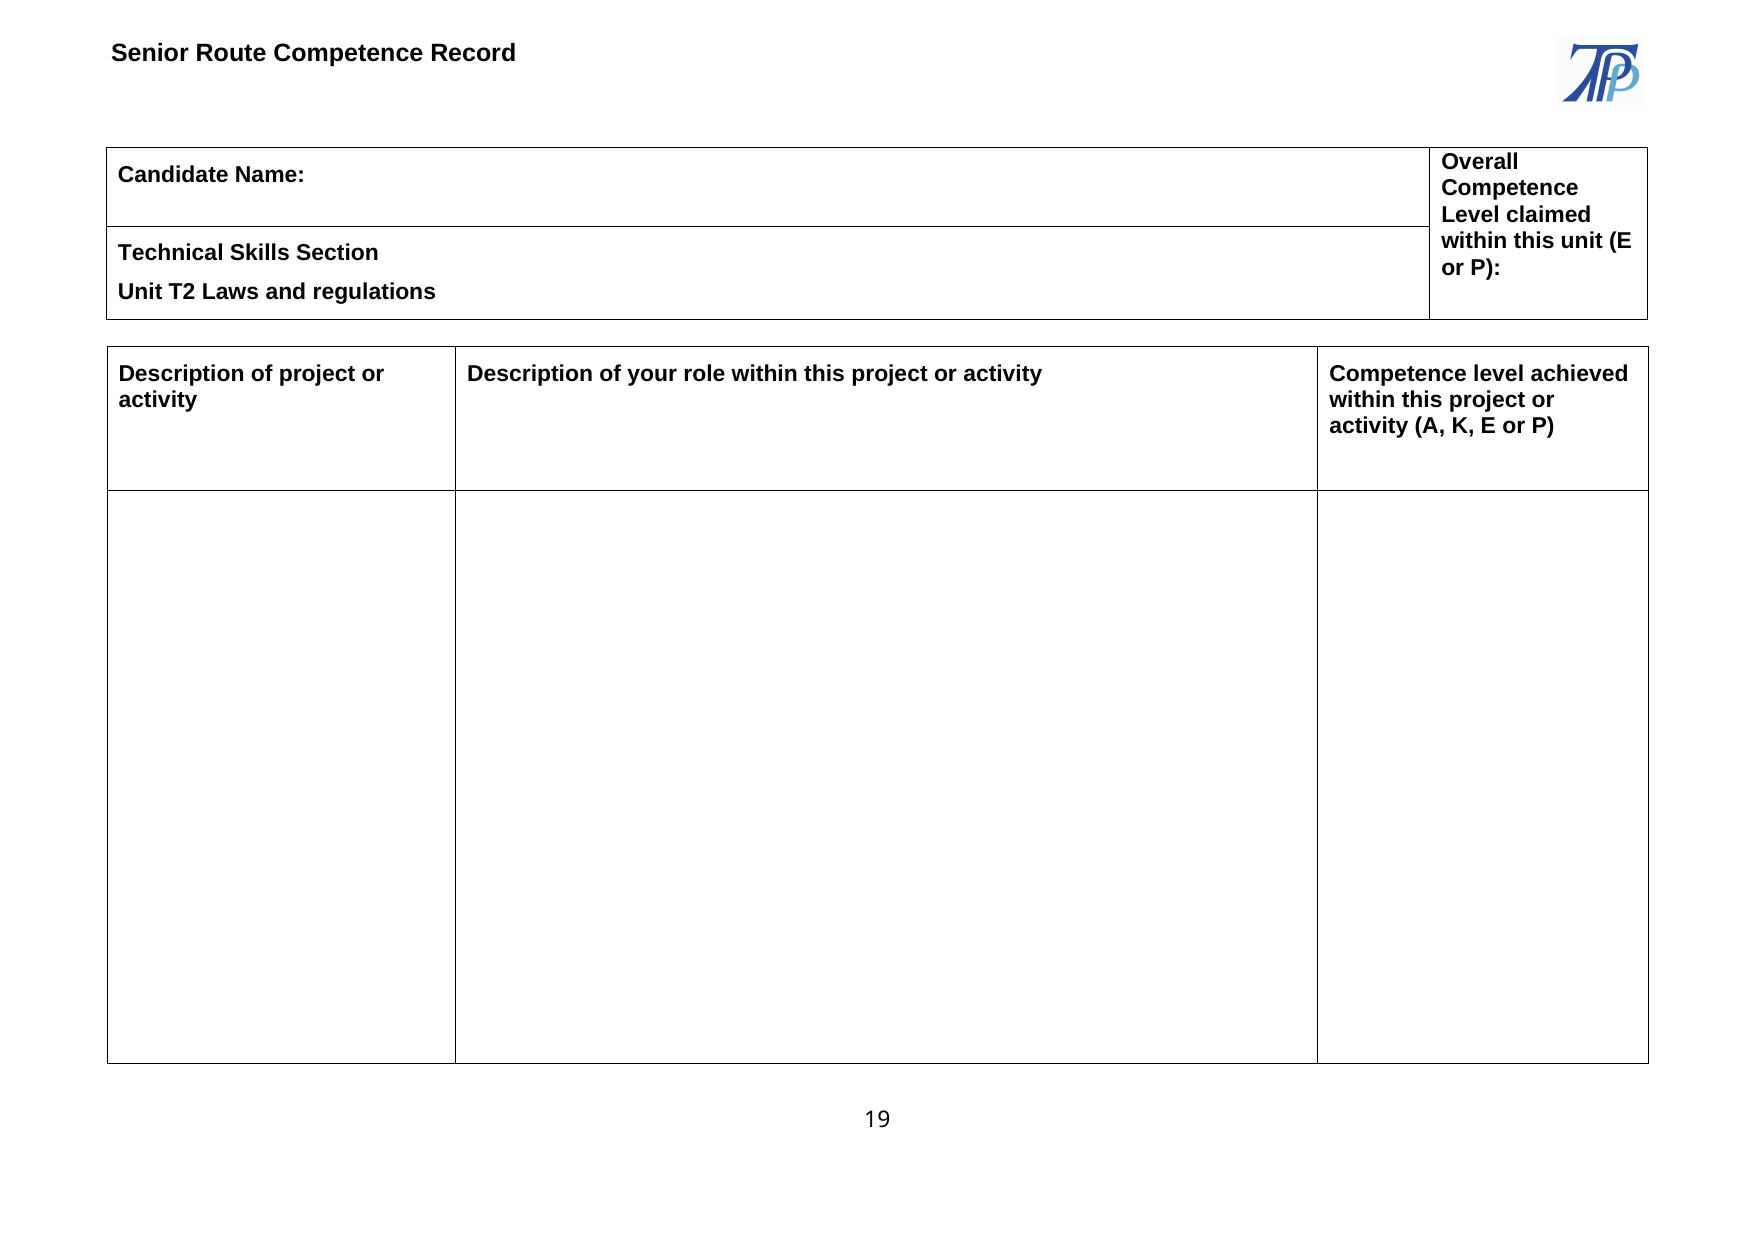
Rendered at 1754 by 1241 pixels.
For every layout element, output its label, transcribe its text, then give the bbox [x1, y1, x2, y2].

table_header Competence level achieved within this project or activity (A, K, E or P) [1318, 347, 1648, 490]
table_cell [1318, 491, 1648, 1063]
picture [1557, 37, 1644, 108]
table_header Description of your role within this project or activity [456, 347, 1317, 490]
table_header Overall Competence Level claimed within this unit (E or P): [1430, 148, 1647, 319]
table_cell [108, 491, 455, 1063]
table_cell Technical Skills Section Unit T2 Laws and regulations [107, 227, 1429, 319]
table_header Candidate Name: [107, 148, 1429, 226]
table_cell [456, 491, 1317, 1063]
table_header Description of project or activity [108, 347, 455, 490]
